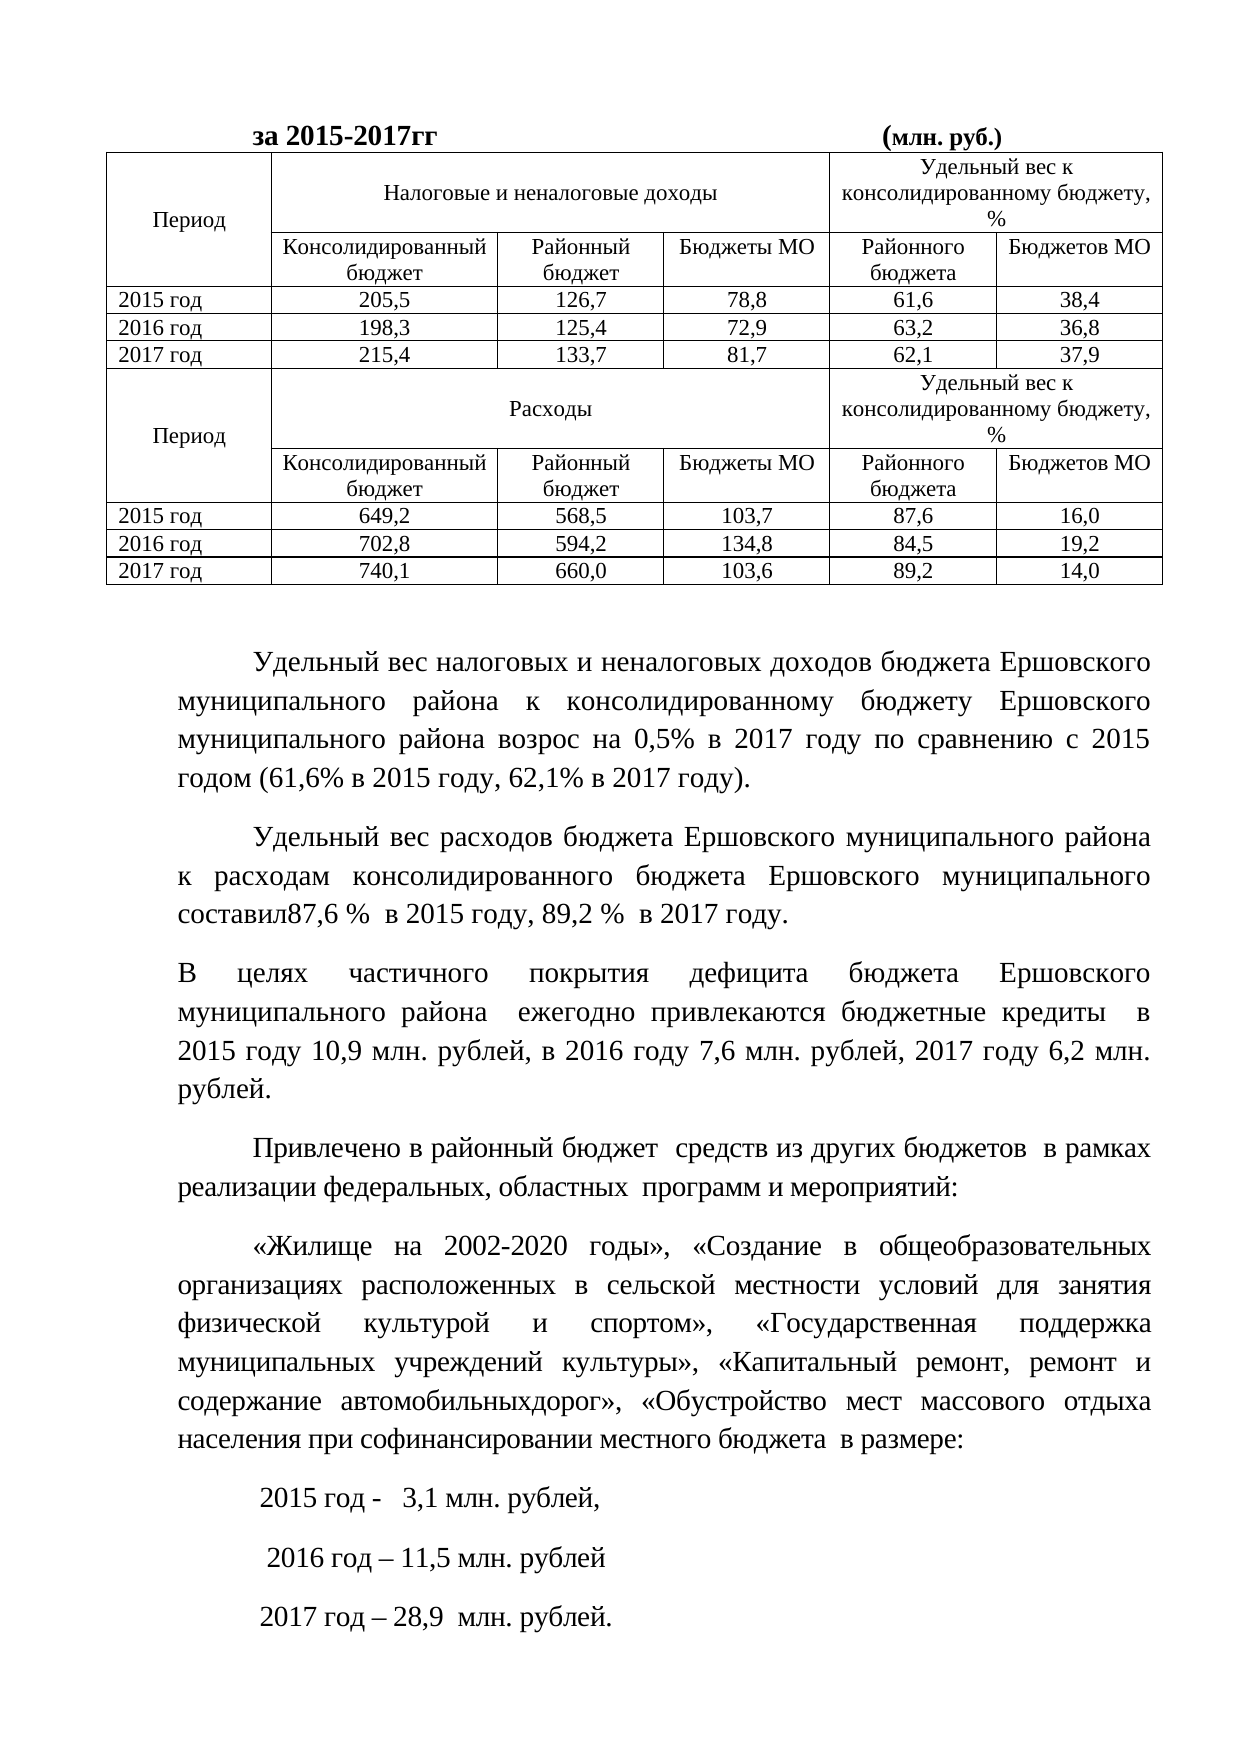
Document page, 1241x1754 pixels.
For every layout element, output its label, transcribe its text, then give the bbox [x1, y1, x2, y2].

table_cell Период [107, 369, 271, 502]
text В целях частичного покрытия дефицита бюджета Ершовского муниципального района ежегодно привлекаются бюджетные кредиты в 2015 году 10,9 млн. рублей, в 2016 году 7,6 млн. рублей, 2017 году 6,2 млн. рублей. [177, 956, 1152, 1105]
table_cell 594,2 [498, 530, 663, 556]
table_cell Районный бюджет [498, 449, 663, 502]
table_cell Бюджеты МО [664, 233, 829, 286]
text «Жилище на 2002-2020 годы», «Создание в общеобразовательных организациях расположенных в сельской местности условий для занятия физической культурой и спортом», «Государственная поддержка муниципальных учреждений культуры», «Капитальный ремонт, ремонт и содержание автомобильныхдорог», «Обустройство мест массового отдыха населения при софинансировании местного бюджета в размере: [177, 1228, 1152, 1455]
table_cell 568,5 [498, 503, 663, 529]
table_cell Консолидированный бюджет [272, 449, 497, 502]
table_cell Удельный вес к консолидированному бюджету, % [830, 369, 1162, 448]
table_header Налоговые и неналоговые доходы [272, 153, 829, 232]
table_cell 649,2 [272, 503, 497, 529]
table_cell 2015 год [107, 287, 271, 313]
table_cell 62,1 [830, 341, 996, 368]
table_cell Расходы [272, 369, 829, 448]
table_cell 38,4 [997, 287, 1162, 313]
table_cell Бюджетов МО [997, 449, 1162, 502]
table_cell 126,7 [498, 287, 663, 313]
table_cell 2016 год [107, 314, 271, 340]
text Привлечено в районный бюджет средств из других бюджетов в рамках реализации федеральных, областных программ и мероприятий: [177, 1131, 1152, 1203]
table_cell 63,2 [830, 314, 996, 340]
table_cell Районного бюджета [830, 233, 996, 286]
table_cell Бюджетов МО [997, 233, 1162, 286]
table_cell 87,6 [830, 503, 996, 529]
table_cell 740,1 [272, 558, 497, 584]
table_cell 72,9 [664, 314, 829, 340]
table_cell 37,9 [997, 341, 1162, 368]
table_cell 198,3 [272, 314, 497, 340]
text 2015 год - 3,1 млн. рублей, [177, 1481, 1152, 1514]
text Удельный вес расходов бюджета Ершовского муниципального района к расходам консолидированного бюджета Ершовского муниципального составил87,6 % в 2015 году, 89,2 % в 2017 году. [177, 819, 1152, 930]
table_cell 81,7 [664, 341, 829, 368]
table_cell 89,2 [830, 558, 996, 584]
table_cell 2016 год [107, 530, 271, 556]
table_cell 61,6 [830, 287, 996, 313]
text 2016 год – 11,5 млн. рублей [177, 1540, 1152, 1573]
table_header Удельный вес к консолидированному бюджету, % [830, 153, 1162, 232]
table_cell 36,8 [997, 314, 1162, 340]
text за 2015-2017гг (млн. руб.) [177, 118, 1147, 152]
table_cell 205,5 [272, 287, 497, 313]
table_cell Районный бюджет [498, 233, 663, 286]
table_cell 103,7 [664, 503, 829, 529]
table_header Период [107, 153, 271, 286]
table_cell 125,4 [498, 314, 663, 340]
table_cell 702,8 [272, 530, 497, 556]
table_cell 2015 год [107, 503, 271, 529]
table_cell 2017 год [107, 341, 271, 368]
table_cell 78,8 [664, 287, 829, 313]
table_cell Районного бюджета [830, 449, 996, 502]
text 2017 год – 28,9 млн. рублей. [177, 1599, 1152, 1633]
table_cell 16,0 [997, 503, 1162, 529]
table_cell 134,8 [664, 530, 829, 556]
table_cell Консолидированный бюджет [272, 233, 497, 286]
text Удельный вес налоговых и неналоговых доходов бюджета Ершовского муниципального района к консолидированному бюджету Ершовского муниципального района возрос на 0,5% в 2017 году по сравнению с 2015 годом (61,6% в 2015 году, 62,1% в 2017 году). [177, 644, 1152, 793]
table_cell 660,0 [498, 558, 663, 584]
table_cell 14,0 [997, 558, 1162, 584]
table_cell 133,7 [498, 341, 663, 368]
table_cell 215,4 [272, 341, 497, 368]
table_cell Бюджеты МО [664, 449, 829, 502]
table_cell 103,6 [664, 558, 829, 584]
table_cell 19,2 [997, 530, 1162, 556]
table_cell 2017 год [107, 558, 271, 584]
table_cell 84,5 [830, 530, 996, 556]
